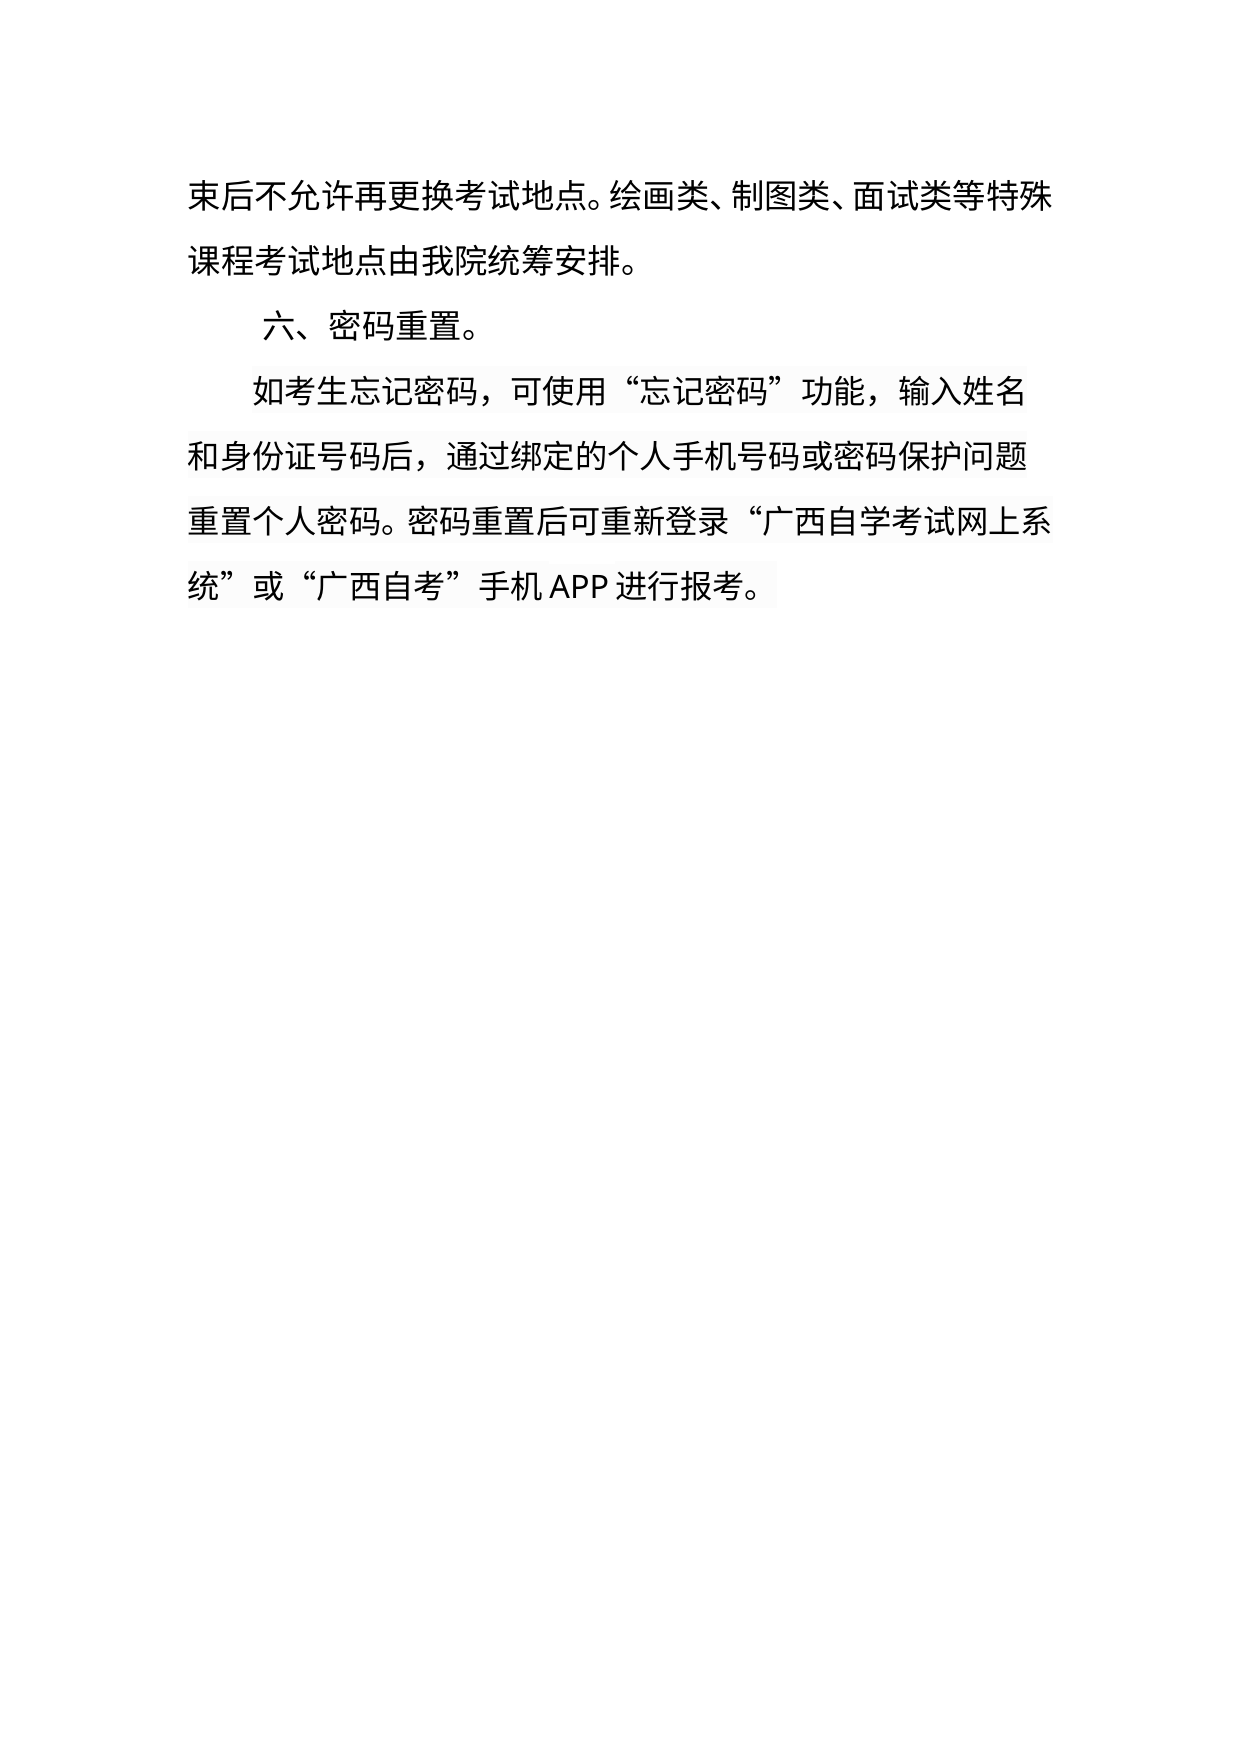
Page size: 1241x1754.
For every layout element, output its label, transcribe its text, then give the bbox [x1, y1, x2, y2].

text 六、密码重置。 [187, 292, 1053, 357]
text 如考生忘记密码，可使用“忘记密码”功能，输入姓名和身份证号码后，通过绑定的个人手机号码或密码保护问题重置个人密码。密码重置后可重新登录“广西自学考试网上系统”或“广西自考”手机APP进行报考。 [187, 357, 1053, 617]
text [187, 162, 1053, 292]
